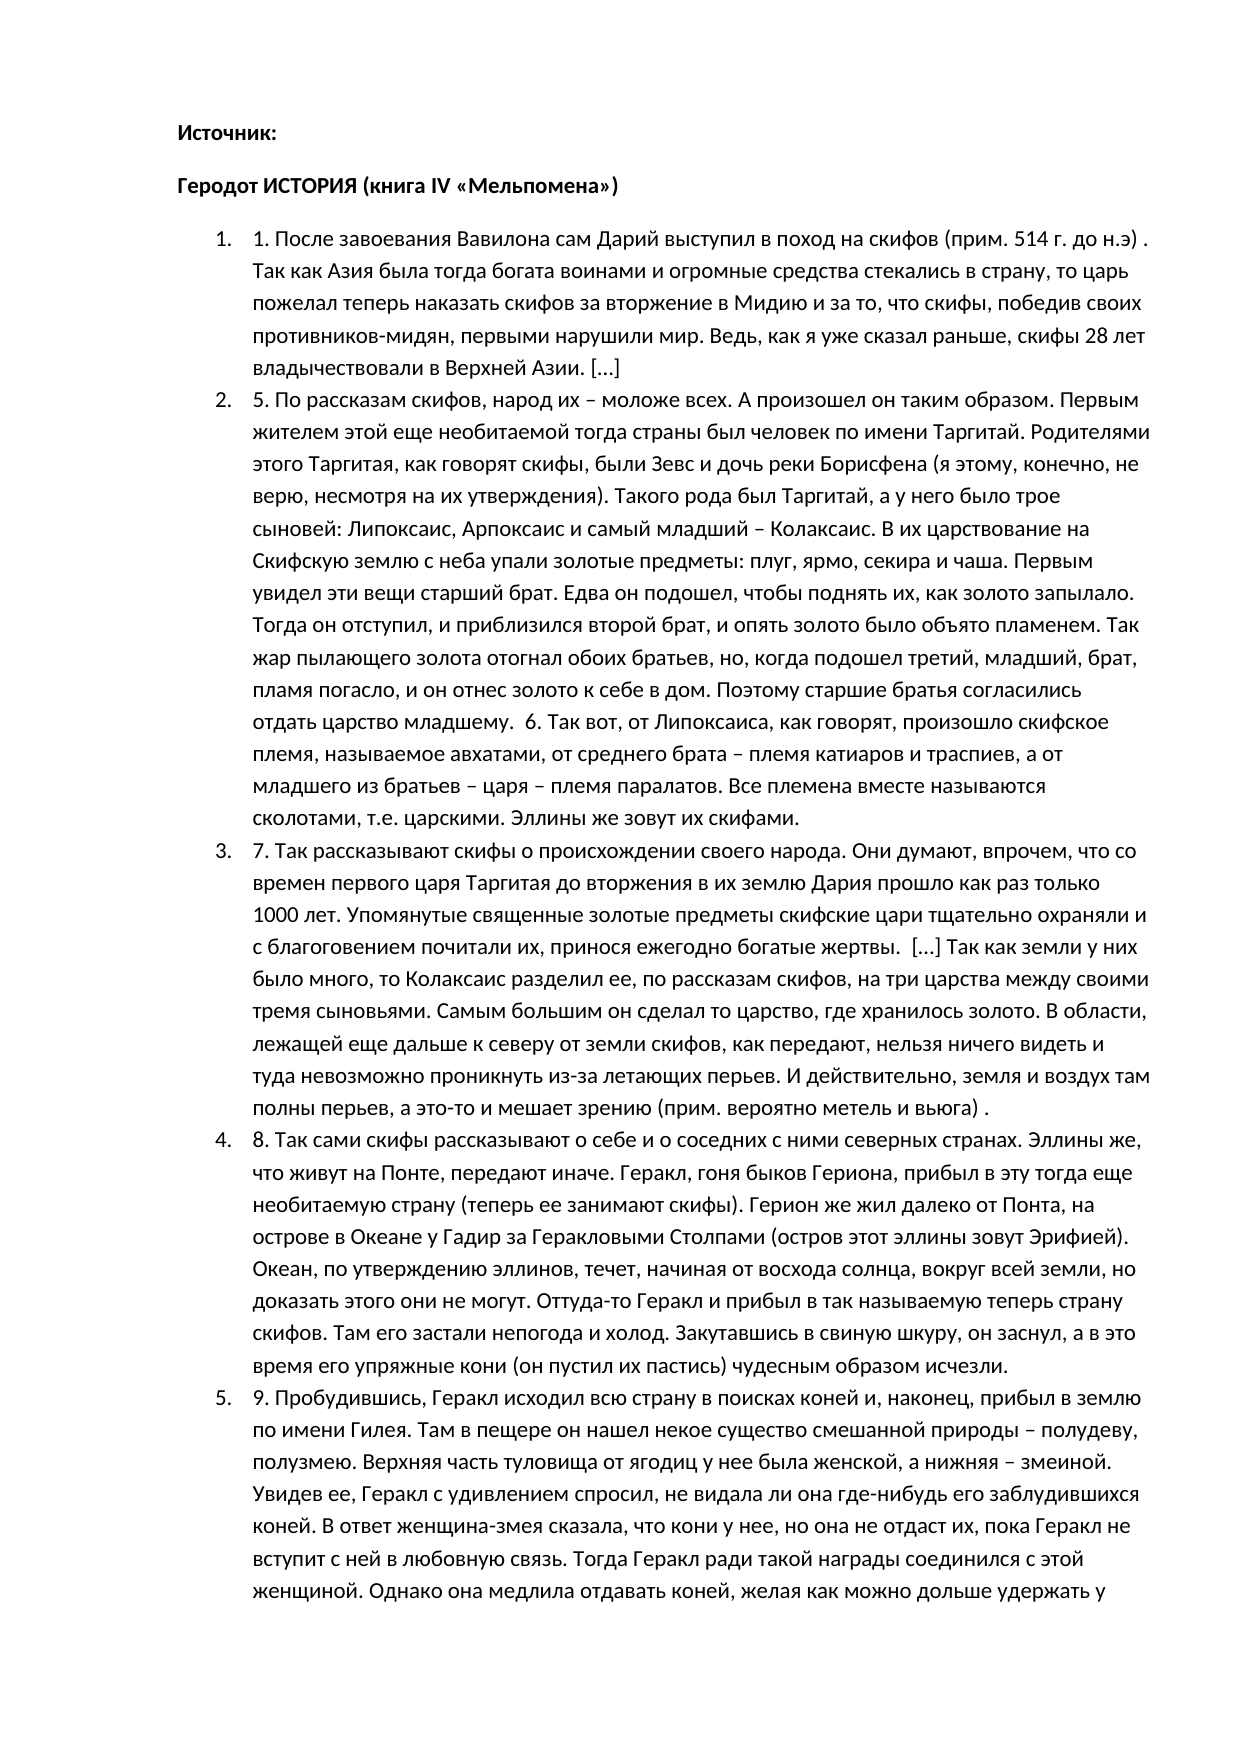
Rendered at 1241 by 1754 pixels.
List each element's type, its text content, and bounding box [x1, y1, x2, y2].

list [215, 1383, 1152, 1604]
list 8. Так сами скифы рассказывают о себе и о соседних с ними северных странах. Эллины же, что живут на Понте, передают иначе. Геракл, гоня быков Гериона, прибыл в эту тогда еще необитаемую страну (теперь ее занимают скифы). Герион же жил далеко от Понта, на острове в Океане у Гадир за Геракловыми Столпами (остров этот эллины зовут Эрифией). Океан, по утверждению эллинов, течет, начиная от восхода солнца, вокруг всей земли, но доказать этого они не могут. Оттуда-то Геракл и прибыл в так называемую теперь страну скифов. Там его застали непогода и холод. Закутавшись в свиную шкуру, он заснул, а в это время его упряжные кони (он пустил их пастись) чудесным образом исчезли. [215, 1125, 1152, 1379]
text Геродот ИСТОРИЯ (книга IV «Мельпомена») [177, 171, 1152, 199]
list 5. По рассказам скифов, народ их – моложе всех. А произошел он таким образом. Первым жителем этой еще необитаемой тогда страны был человек по имени Таргитай. Родителями этого Таргитая, как говорят скифы, были Зевс и дочь реки Борисфена (я этому, конечно, не верю, несмотря на их утверждения). Такого рода был Таргитай, а у него было трое сыновей: Липоксаис, Арпоксаис и самый младший – Колаксаис. В их царствование на Скифскую землю с неба упали золотые предметы: плуг, ярмо, секира и чаша. Первым увидел эти вещи старший брат. Едва он подошел, чтобы поднять их, как золото запылало. Тогда он отступил, и приблизился второй брат, и опять золото было объято пламенем. Так жар пылающего золота отогнал обоих братьев, но, когда подошел третий, младший, брат, пламя погасло, и он отнес золото к себе в дом. Поэтому старшие братья согласились отдать царство младшему. 6. Так вот, от Липоксаиса, как говорят, произошло скифское племя, называемое авхатами, от среднего брата – племя катиаров и траспиев, а от младшего из братьев – царя – племя паралатов. Все племена вместе называются сколотами, т.е. царскими. Эллины же зовут их скифами. [215, 385, 1152, 832]
text Источник: [177, 118, 1152, 146]
list 1. После завоевания Вавилона сам Дарий выступил в поход на скифов (прим. 514 г. до н.э) . Так как Азия была тогда богата воинами и огромные средства стекались в страну, то царь пожелал теперь наказать скифов за вторжение в Мидию и за то, что скифы, победив своих противников-мидян, первыми нарушили мир. Ведь, как я уже сказал раньше, скифы 28 лет владычествовали в Верхней Азии. […] [215, 224, 1152, 381]
list 7. Так рассказывают скифы о происхождении своего народа. Они думают, впрочем, что со времен первого царя Таргитая до вторжения в их землю Дария прошло как раз только 1000 лет. Упомянутые священные золотые предметы скифские цари тщательно охраняли и с благоговением почитали их, принося ежегодно богатые жертвы. […] Так как земли у них было много, то Колаксаис разделил ее, по рассказам скифов, на три царства между своими тремя сыновьями. Самым большим он сделал то царство, где хранилось золото. В области, лежащей еще дальше к северу от земли скифов, как передают, нельзя ничего видеть и туда невозможно проникнуть из-за летающих перьев. И действительно, земля и воздух там полны перьев, а это-то и мешает зрению (прим. вероятно метель и вьюга) . [215, 836, 1152, 1121]
